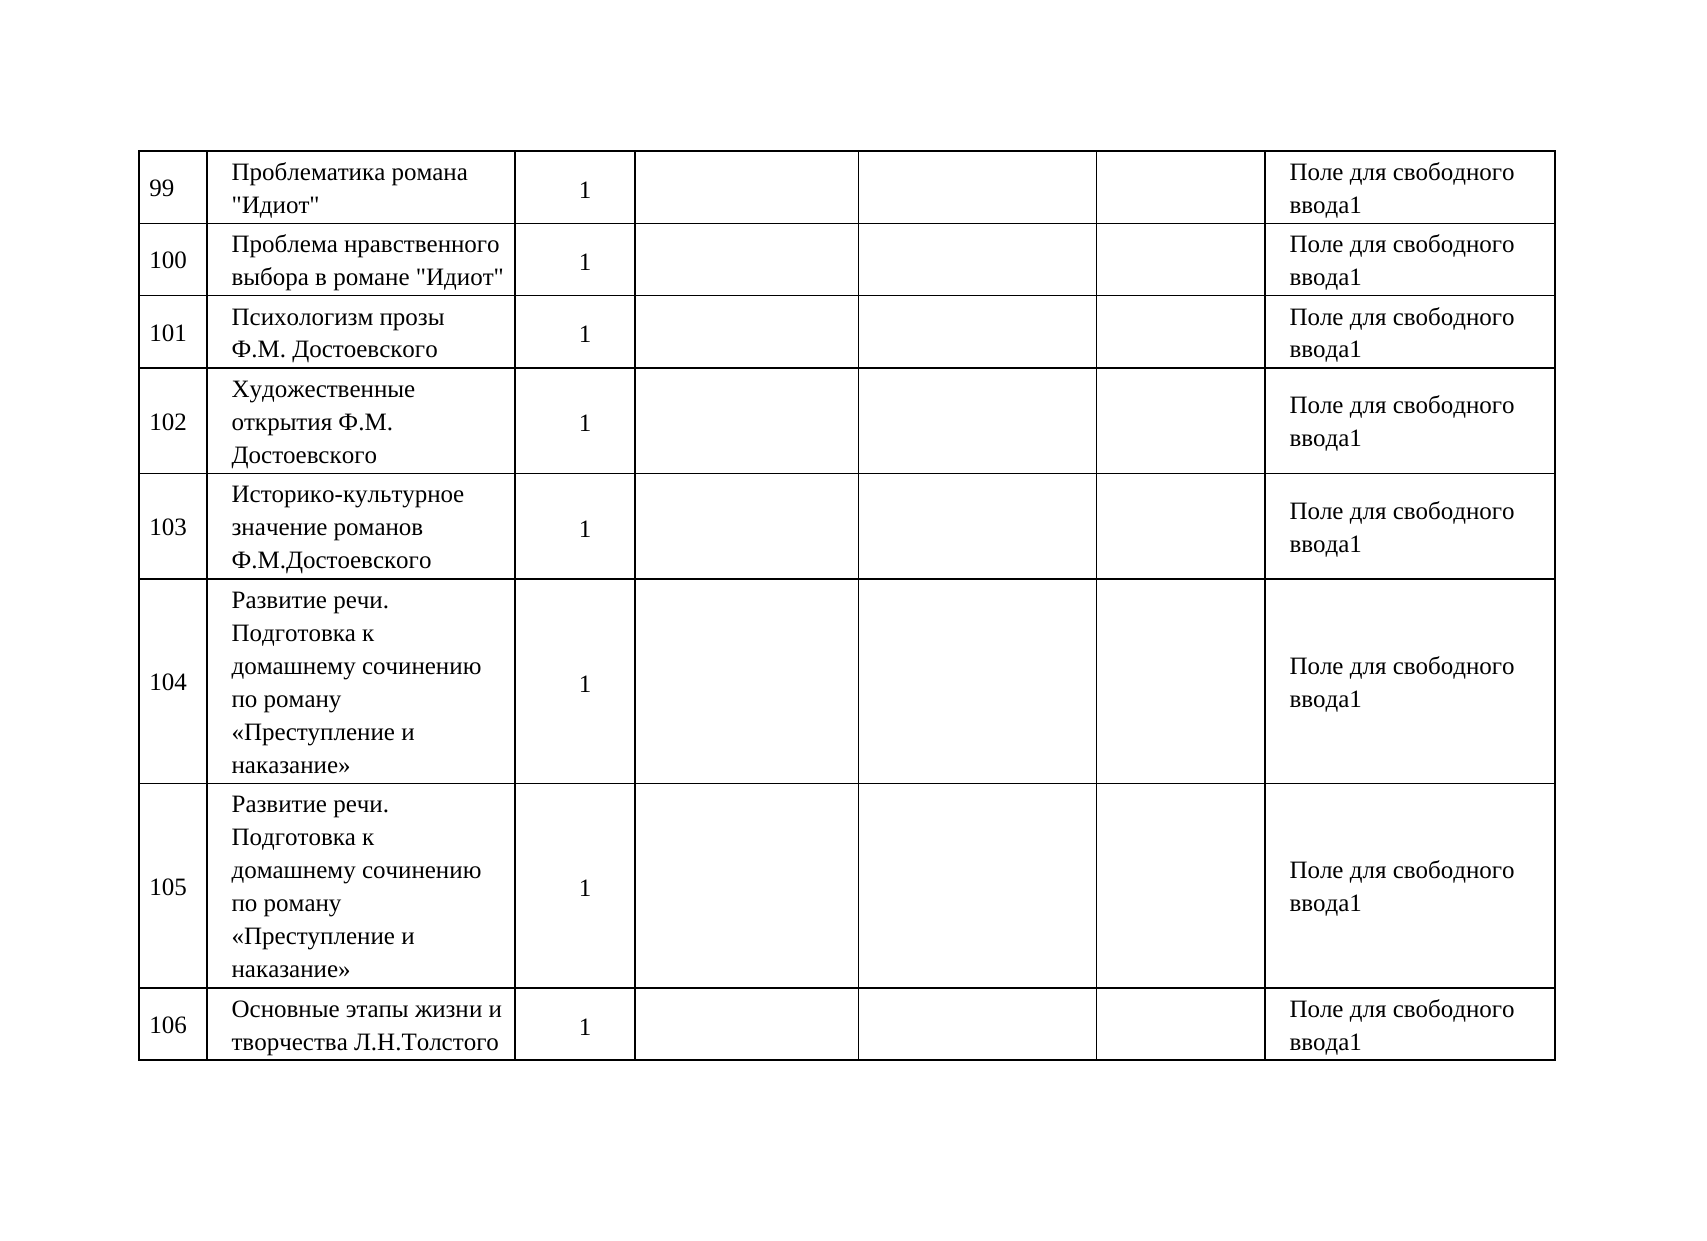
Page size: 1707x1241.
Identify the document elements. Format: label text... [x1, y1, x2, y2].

table_cell [636, 989, 858, 1059]
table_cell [1266, 989, 1554, 1059]
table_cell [1266, 152, 1554, 222]
table_cell 100 [140, 224, 206, 295]
table_cell [859, 784, 1096, 987]
table_cell 102 [140, 369, 206, 473]
table_cell [859, 369, 1096, 473]
table_cell [859, 989, 1096, 1059]
table_cell [859, 580, 1096, 782]
table_cell 1 [516, 989, 634, 1059]
table_cell Поле для свободного ввода1 [1266, 474, 1554, 578]
table_cell Поле для свободного ввода1 [1266, 784, 1554, 987]
table_cell Историко-культурное значение романов Ф.М.Достоевского [208, 474, 514, 578]
table_cell 1 [516, 152, 634, 222]
table_cell 1 [516, 369, 634, 473]
table_cell 99 [140, 152, 206, 222]
table_cell 1 [516, 474, 634, 578]
table_cell [1097, 784, 1264, 987]
table_cell [859, 474, 1096, 578]
table_cell Поле для свободного ввода1 [1266, 224, 1554, 295]
table_cell 1 [516, 784, 634, 987]
table_cell [636, 784, 858, 987]
table_cell [859, 152, 1096, 222]
table_cell 1 [516, 296, 634, 367]
table_cell [1097, 369, 1264, 473]
table_cell [636, 152, 858, 222]
table_cell Основные этапы жизни и творчества Л.Н.Толстого [208, 989, 514, 1059]
table_cell Поле для свободного ввода1 [1266, 580, 1554, 782]
table_cell 101 [140, 296, 206, 367]
table_cell [1097, 989, 1264, 1059]
table_cell 1 [516, 224, 634, 295]
table_cell [636, 369, 858, 473]
table_cell [636, 224, 858, 295]
table_cell Художественные открытия Ф.М. Достоевского [208, 369, 514, 473]
table_cell 104 [140, 580, 206, 782]
table_cell [1097, 224, 1264, 295]
table_cell 106 [140, 989, 206, 1059]
table_cell Проблема нравственного выбора в романе "Идиот" [208, 224, 514, 295]
table_cell [859, 296, 1096, 367]
table_cell 103 [140, 474, 206, 578]
table_cell Проблематика романа "Идиот" [208, 152, 514, 222]
table_cell [1097, 580, 1264, 782]
table_cell [636, 296, 858, 367]
table_cell Психологизм прозы Ф.М. Достоевского [208, 296, 514, 367]
table_cell [1097, 474, 1264, 578]
table_cell [1097, 152, 1264, 222]
table_cell [1097, 296, 1264, 367]
table_cell 1 [516, 580, 634, 782]
table_cell Поле для свободного ввода1 [1266, 296, 1554, 367]
table_cell 105 [140, 784, 206, 987]
table_cell [636, 580, 858, 782]
table_cell [636, 474, 858, 578]
table_cell Развитие речи. Подготовка к домашнему сочинению по роману «Преступление и наказание» [208, 580, 514, 782]
table_cell Поле для свободного ввода1 [1266, 369, 1554, 473]
table_cell [859, 224, 1096, 295]
table_cell Развитие речи. Подготовка к домашнему сочинению по роману «Преступление и наказание» [208, 784, 514, 987]
